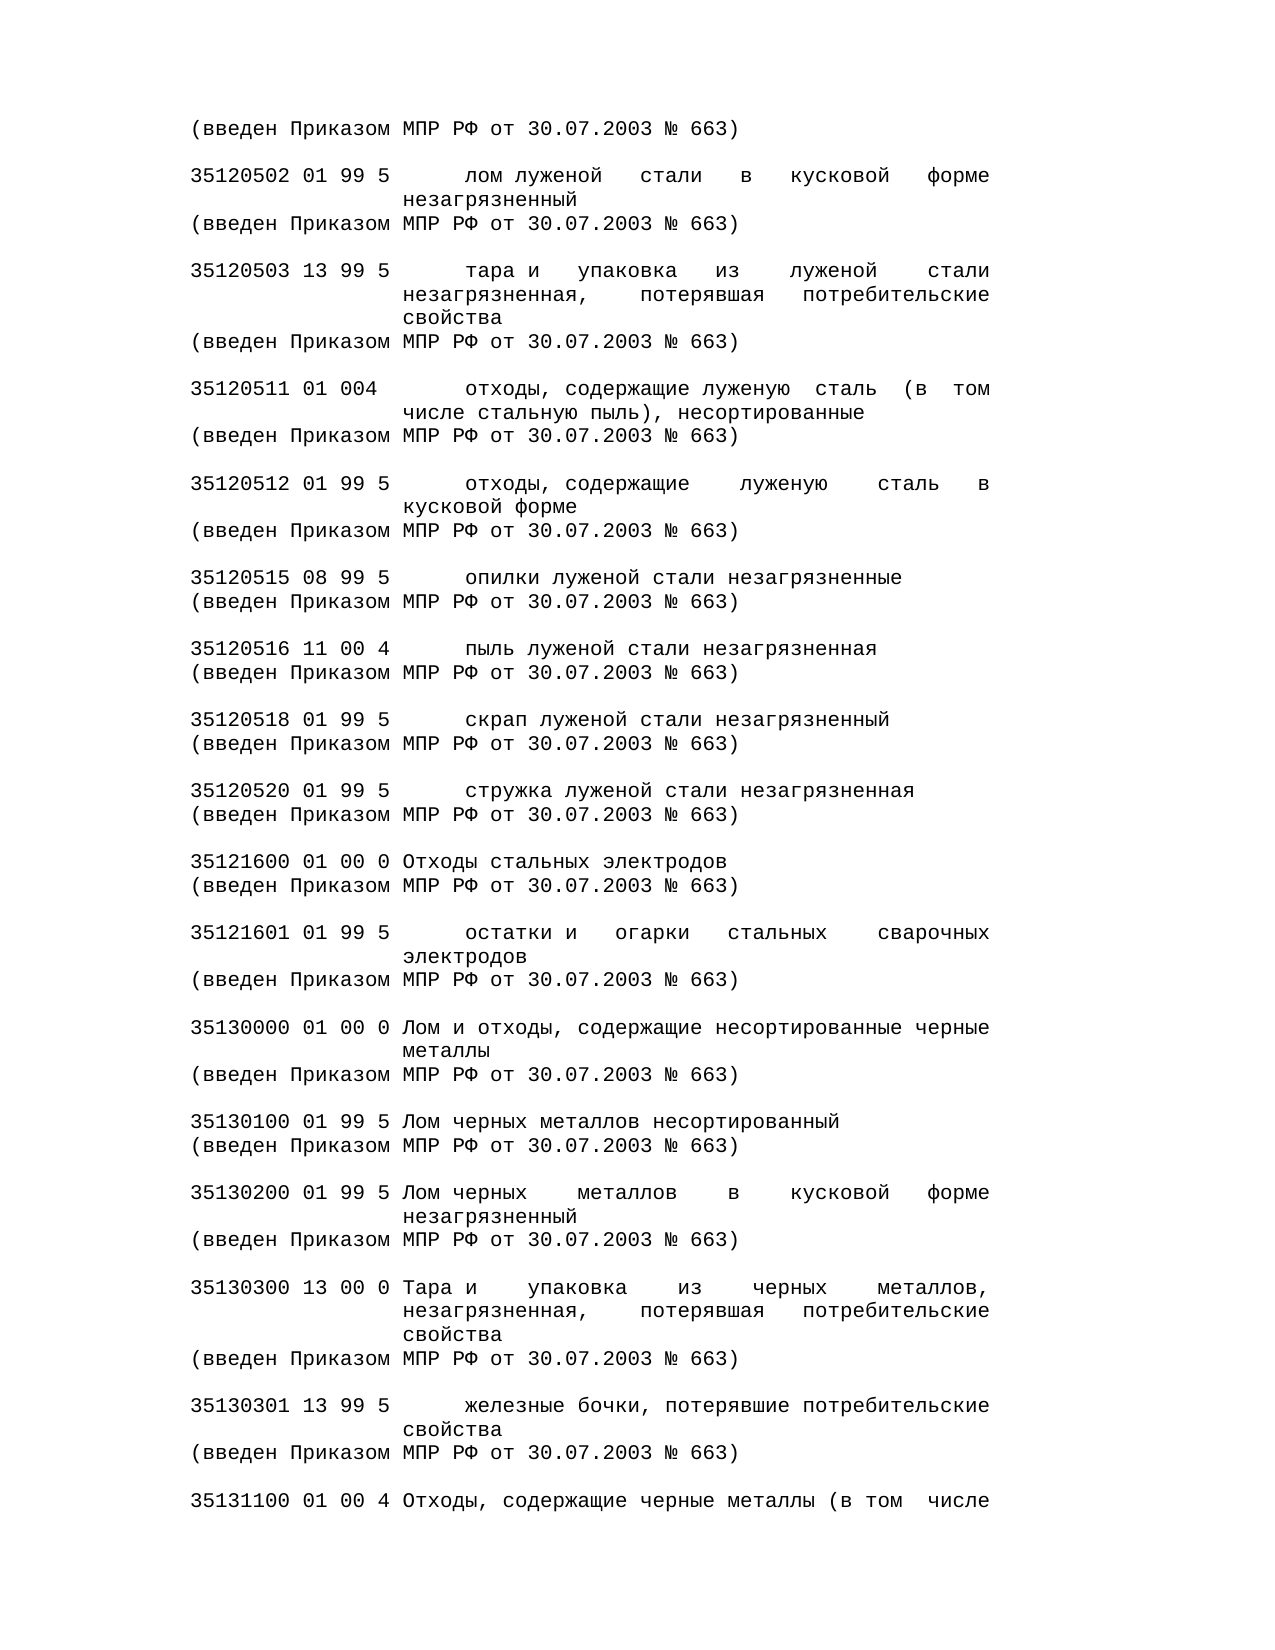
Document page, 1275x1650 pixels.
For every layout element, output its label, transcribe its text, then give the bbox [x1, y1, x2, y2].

text 35120518 01 99 5 скрап луженой стали незагрязненный [177, 709, 1186, 733]
text числе стальную пыль), несортированные [177, 402, 1186, 426]
text 35120503 13 99 5 тара и упаковка из луженой стали [177, 260, 1186, 284]
text 35121600 01 00 0 Отходы стальных электродов [177, 851, 1186, 875]
text 35131100 01 00 4 Отходы, содержащие черные металлы (в том числе [177, 1489, 1186, 1513]
text электродов [177, 946, 1186, 969]
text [177, 118, 1186, 142]
text свойства [177, 1324, 1186, 1348]
text 35120516 11 00 4 пыль луженой стали незагрязненная [177, 638, 1186, 662]
text кусковой форме [177, 496, 1186, 520]
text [177, 1442, 1186, 1466]
text 35120520 01 99 5 стружка луженой стали незагрязненная [177, 780, 1186, 804]
text незагрязненная, потерявшая потребительские [177, 284, 1186, 307]
text 35120515 08 99 5 опилки луженой стали незагрязненные [177, 567, 1186, 591]
text (введен Приказом МПР РФ от 30.07.2003 № 663) [177, 331, 1186, 354]
text 35130301 13 99 5 железные бочки, потерявшие потребительские [177, 1395, 1186, 1419]
text металлы [177, 1040, 1186, 1064]
text (введен Приказом МПР РФ от 30.07.2003 № 663) [177, 426, 1186, 449]
text 35130200 01 99 5 Лом черных металлов в кусковой форме [177, 1182, 1186, 1206]
text (введен Приказом МПР РФ от 30.07.2003 № 663) [177, 969, 1186, 993]
text 35120502 01 99 5 лом луженой стали в кусковой форме [177, 165, 1186, 189]
text (введен Приказом МПР РФ от 30.07.2003 № 663) [177, 1064, 1186, 1088]
text 35130000 01 00 0 Лом и отходы, содержащие несортированные черные [177, 1017, 1186, 1040]
text незагрязненный [177, 1206, 1186, 1229]
text (введен Приказом МПР РФ от 30.07.2003 № 663) [177, 662, 1186, 686]
text (введен Приказом МПР РФ от 30.07.2003 № 663) [177, 804, 1186, 827]
text (введен Приказом МПР РФ от 30.07.2003 № 663) [177, 875, 1186, 898]
text (введен Приказом МПР РФ от 30.07.2003 № 663) [177, 1348, 1186, 1371]
text свойства [177, 1419, 1186, 1442]
text свойства [177, 307, 1186, 331]
text 35121601 01 99 5 остатки и огарки стальных сварочных [177, 922, 1186, 946]
text 35130300 13 00 0 Тара и упаковка из черных металлов, [177, 1277, 1186, 1300]
text 35130100 01 99 5 Лом черных металлов несортированный [177, 1111, 1186, 1135]
text 35120512 01 99 5 отходы, содержащие луженую сталь в [177, 473, 1186, 496]
text (введен Приказом МПР РФ от 30.07.2003 № 663) [177, 733, 1186, 757]
text (введен Приказом МПР РФ от 30.07.2003 № 663) [177, 520, 1186, 544]
text (введен Приказом МПР РФ от 30.07.2003 № 663) [177, 591, 1186, 615]
text незагрязненный [177, 189, 1186, 213]
text (введен Приказом МПР РФ от 30.07.2003 № 663) [177, 1135, 1186, 1158]
text 35120511 01 004 отходы, содержащие луженую сталь (в том [177, 378, 1186, 402]
text (введен Приказом МПР РФ от 30.07.2003 № 663) [177, 1229, 1186, 1253]
text незагрязненная, потерявшая потребительские [177, 1300, 1186, 1324]
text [177, 213, 1186, 236]
